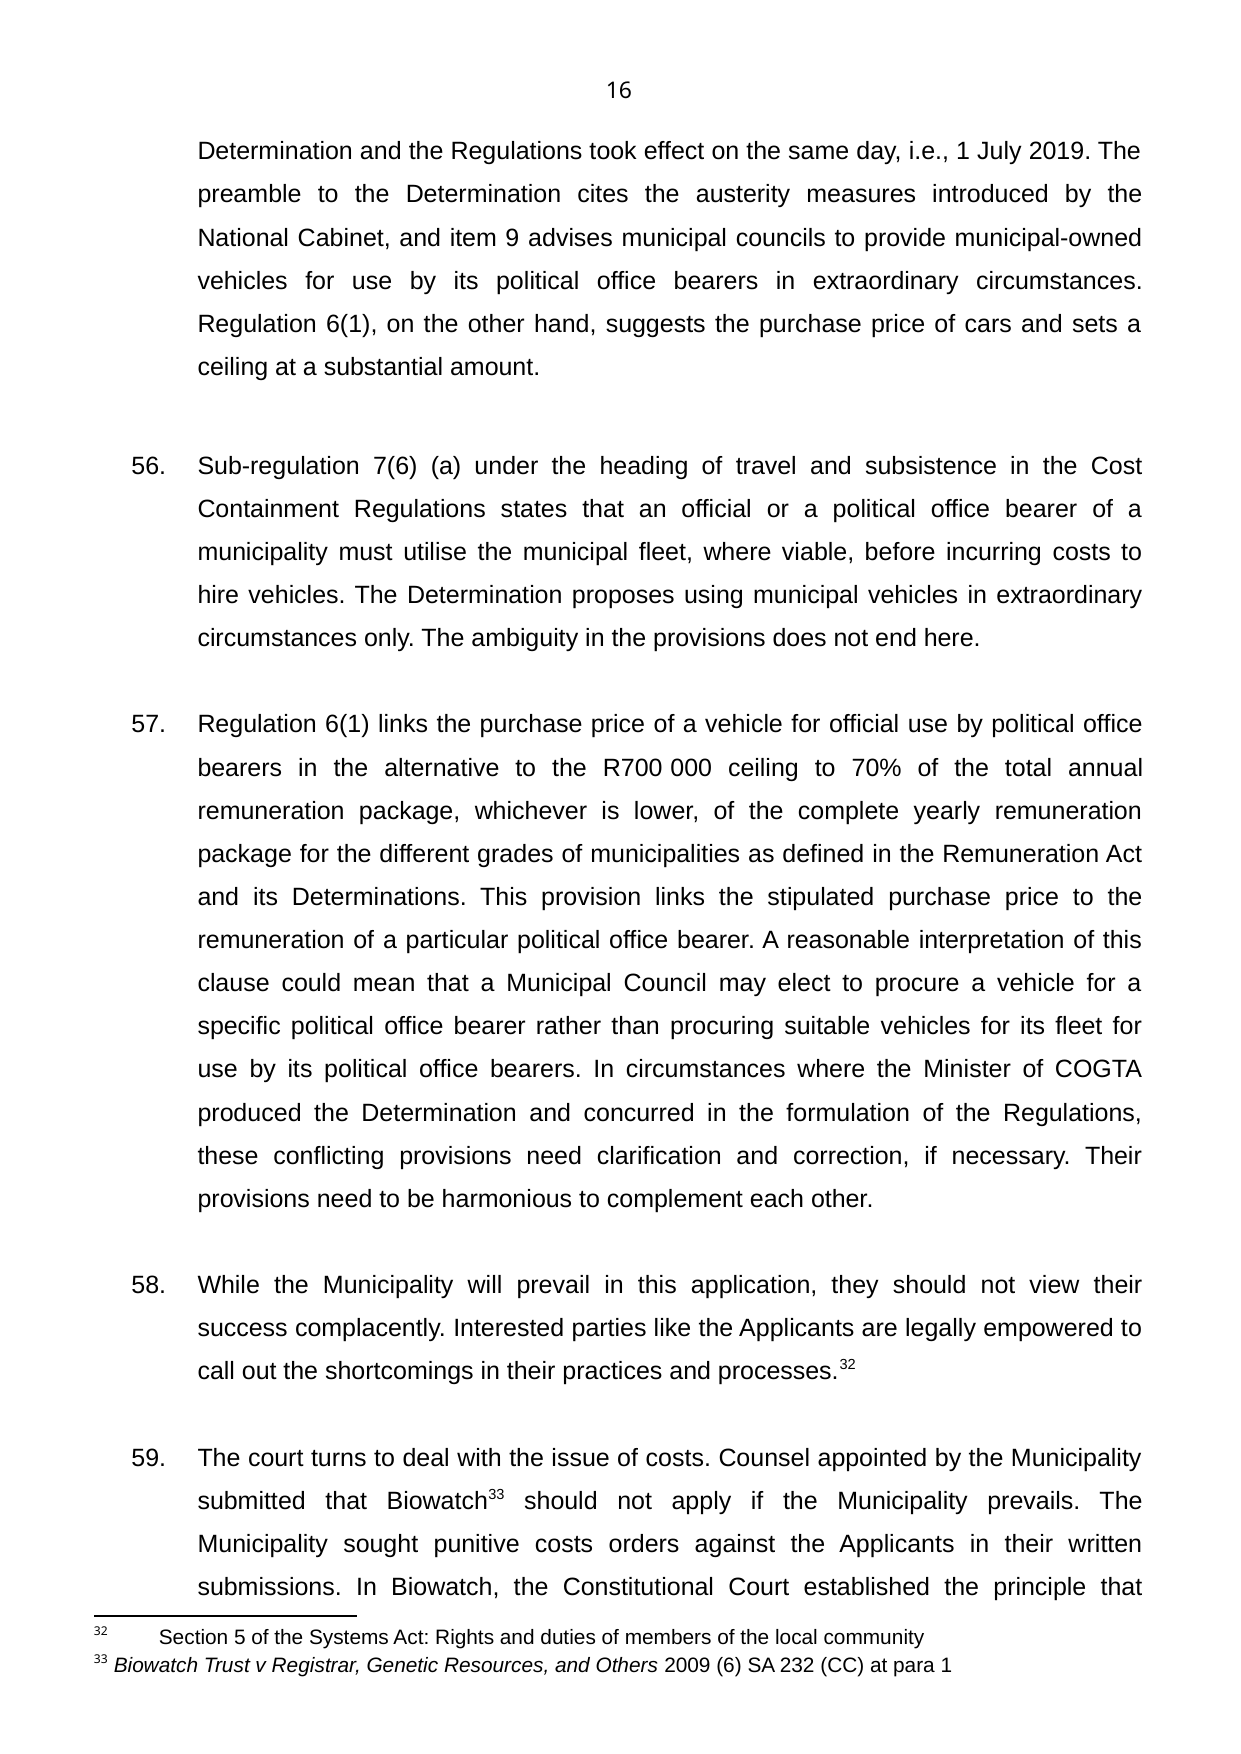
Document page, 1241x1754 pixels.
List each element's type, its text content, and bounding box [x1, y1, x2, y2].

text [131, 136, 1144, 381]
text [131, 1442, 1144, 1601]
text 57. Regulation 6(1) links the purchase price of a vehicle for official use by political office bearers in the alternative to the R700 000 ceiling to 70% of the total annual remuneration package, whichever is lower, of the complete yearly remuneration package for the different grades of municipalities as defined in the Remuneration Act and its Determinations. This provision links the stipulated purchase price to the remuneration of a particular political office bearer. A reasonable interpretation of this clause could mean that a Municipal Council may elect to procure a vehicle for a specific political office bearer rather than procuring suitable vehicles for its fleet for use by its political office bearers. In circumstances where the Minister of COGTA produced the Determination and concurred in the formulation of the Regulations, these conflicting provisions need clarification and correction, if necessary. Their provisions need to be harmonious to complement each other. [131, 709, 1144, 1212]
text 56. Sub-regulation 7(6) (a) under the heading of travel and subsistence in the Cost Containment Regulations states that an official or a political office bearer of a municipality must utilise the municipal fleet, where viable, before incurring costs to hire vehicles. The Determination proposes using municipal vehicles in extraordinary circumstances only. The ambiguity in the provisions does not end here. [131, 451, 1144, 652]
text 58. While the Municipality will prevail in this application, they should not view their success complacently. Interested parties like the Applicants are legally empowered to call out the shortcomings in their practices and processes. [131, 1270, 1144, 1385]
